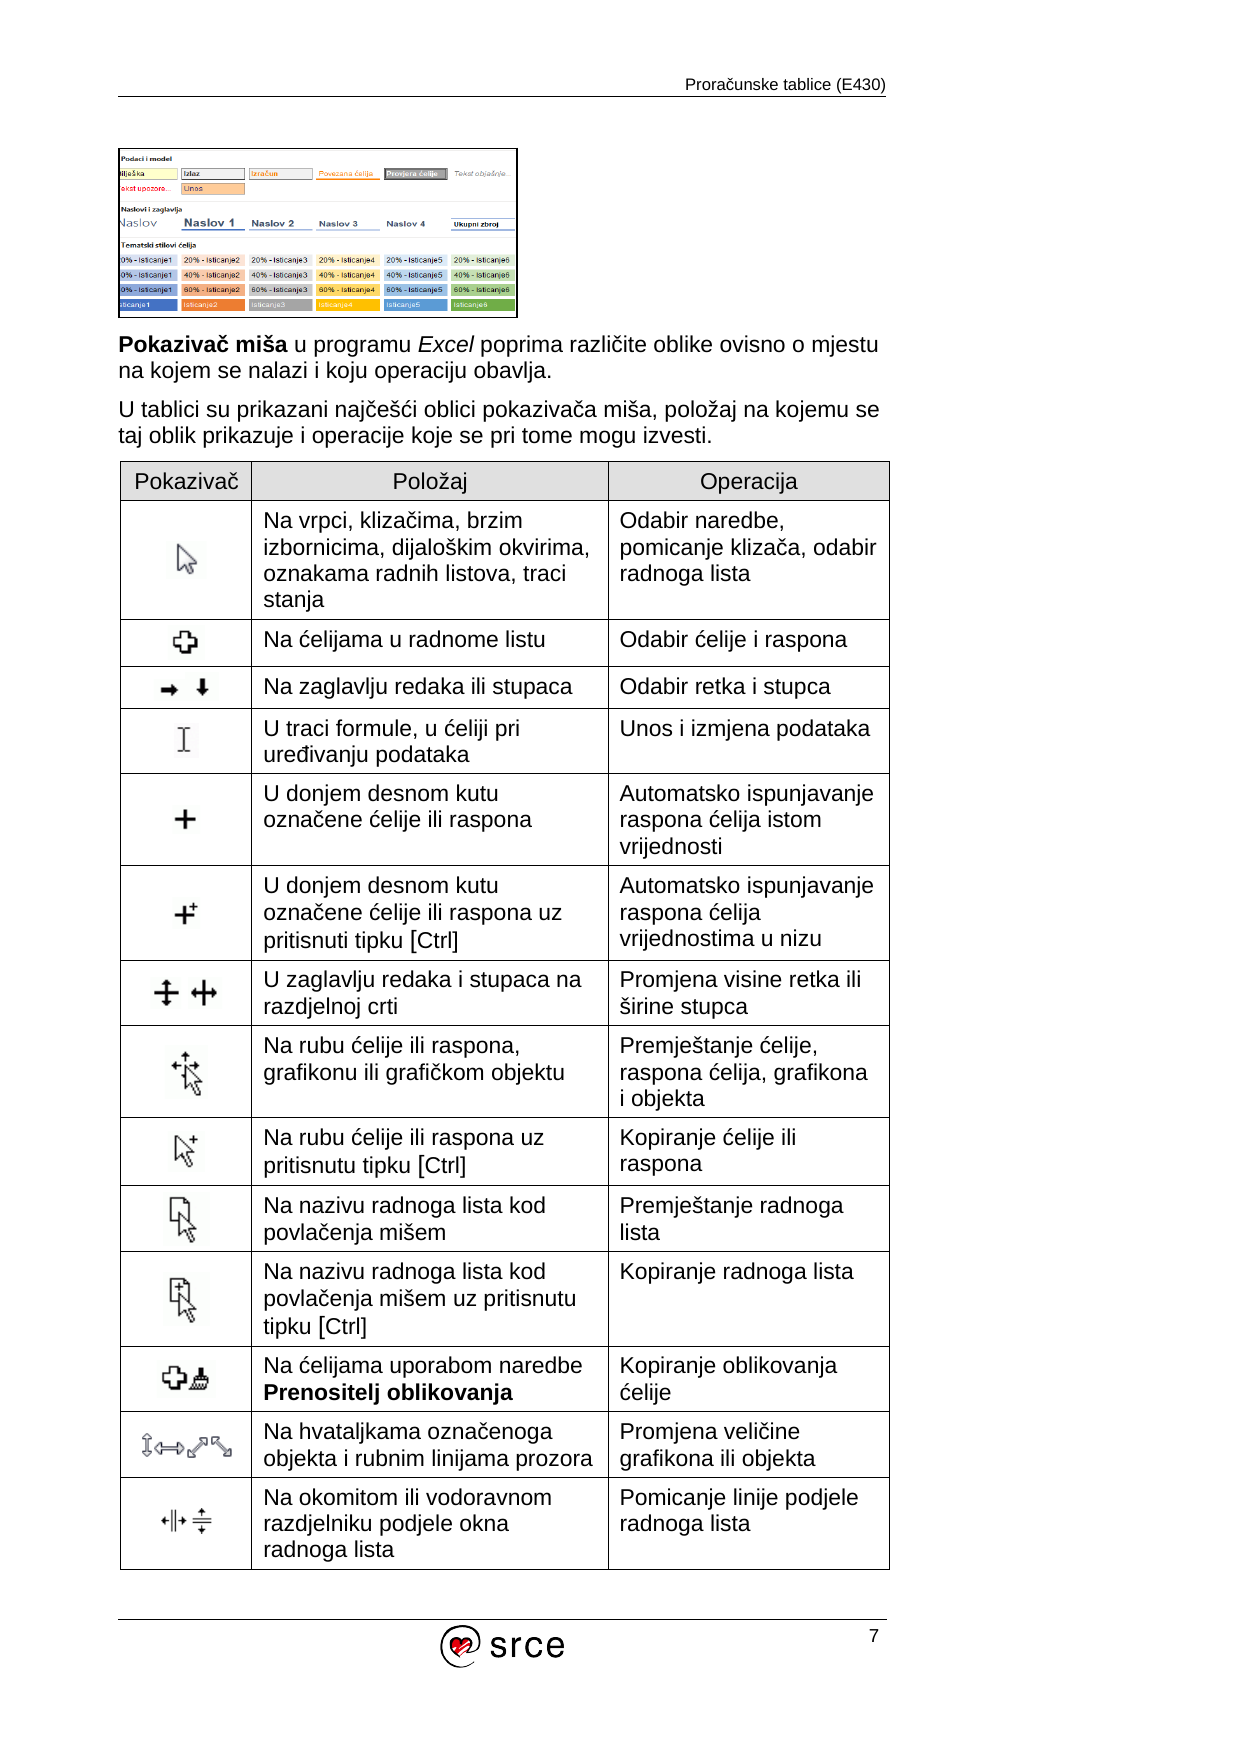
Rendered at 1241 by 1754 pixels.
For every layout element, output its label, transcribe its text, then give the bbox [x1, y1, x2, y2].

picture [153, 672, 220, 701]
table_cell U donjem desnom kutu označene ćelije ili raspona uz pritisnuti tipku [Ctrl] [252, 866, 608, 959]
table_header Položaj [252, 462, 608, 500]
table_cell Premještanje radnoga lista [609, 1186, 889, 1251]
picture [172, 805, 201, 834]
table_cell Unos i izmjena podataka [609, 709, 889, 773]
table_cell Kopiranje oblikovanja ćelije [609, 1347, 889, 1411]
table_cell Na rubu ćelije ili raspona uz pritisnutu tipku [Ctrl] [252, 1118, 608, 1185]
table_header Pokazivač [121, 462, 251, 500]
picture [162, 1192, 210, 1246]
picture [162, 1272, 210, 1326]
picture [187, 977, 223, 1009]
table_cell [121, 1478, 251, 1569]
picture [172, 897, 201, 929]
picture [120, 149, 516, 317]
table_cell [121, 1412, 251, 1477]
table_cell Na ćelijama u radnome listu [252, 620, 608, 666]
table_cell Pomicanje linije podjele radnoga lista [609, 1478, 889, 1569]
table_cell [121, 709, 251, 773]
picture [167, 625, 206, 660]
table_cell Na nazivu radnoga lista kod povlačenja mišem [252, 1186, 608, 1251]
text U tablici su prikazani najčešći oblici pokazivača miša, položaj na kojemu se taj oblik prikazuje i operacije koje se pri tome mogu izvesti. [118, 396, 887, 448]
table_cell U zaglavlju redaka i stupaca na razdjelnoj crti [252, 961, 608, 1025]
picture [139, 1430, 234, 1459]
table_cell Na rubu ćelije ili raspona, grafikonu ili grafičkom objektu [252, 1026, 608, 1117]
table_cell [121, 866, 251, 959]
table_cell Premještanje ćelije, raspona ćelija, grafikona i objekta [609, 1026, 889, 1117]
table_cell Promjena veličine grafikona ili objekta [609, 1412, 889, 1477]
table_cell [121, 1026, 251, 1117]
table_header Operacija [609, 462, 889, 500]
picture [440, 1625, 564, 1668]
table_cell Na hvataljkama označenoga objekta i rubnim linijama prozora [252, 1412, 608, 1477]
table_cell Odabir naredbe, pomicanje klizača, odabir radnoga lista [609, 501, 889, 618]
table_cell Na okomitom ili vodoravnom razdjelniku podjele okna radnoga lista [252, 1478, 608, 1569]
table_cell [121, 1347, 251, 1411]
table_cell U traci formule, u ćeliji pri uređivanju podataka [252, 709, 608, 773]
picture [192, 1508, 212, 1534]
text Pokazivač miša u programu Excel poprima različite oblike ovisno o mjestu na kojem se nalazi i koju operaciju obavlja. [118, 331, 887, 383]
picture [166, 541, 207, 579]
table_cell Kopiranje radnoga lista [609, 1252, 889, 1346]
table_cell U donjem desnom kutu označene ćelije ili raspona [252, 774, 608, 865]
table_cell [121, 1252, 251, 1346]
table_cell [121, 1118, 251, 1185]
table_cell Odabir ćelije i raspona [609, 620, 889, 666]
picture [167, 1131, 206, 1172]
picture [156, 1360, 217, 1398]
table_cell Promjena visine retka ili širine stupca [609, 961, 889, 1025]
table_cell Na ćelijama uporabom naredbe Prenositelj oblikovanja [252, 1347, 608, 1411]
table_cell Automatsko ispunjavanje raspona ćelija istom vrijednosti [609, 774, 889, 865]
table_cell [121, 774, 251, 865]
table_cell Automatsko ispunjavanje raspona ćelija vrijednostima u nizu [609, 866, 889, 959]
table_cell [121, 620, 251, 666]
table_cell Na zaglavlju redaka ili stupaca [252, 667, 608, 707]
table_cell Odabir retka i stupca [609, 667, 889, 707]
table_cell [121, 961, 251, 1025]
table_cell [121, 1186, 251, 1251]
picture [164, 1045, 209, 1099]
table_cell Na nazivu radnoga lista kod povlačenja mišem uz pritisnutu tipku [Ctrl] [252, 1252, 608, 1346]
picture [161, 1508, 187, 1534]
picture [173, 723, 199, 758]
table_cell Kopiranje ćelije ili raspona [609, 1118, 889, 1185]
table_cell [121, 667, 251, 707]
picture [150, 977, 182, 1009]
table_cell Na vrpci, klizačima, brzim izbornicima, dijaloškim okvirima, oznakama radnih listova, traci stanja [252, 501, 608, 618]
table_cell [121, 501, 251, 618]
